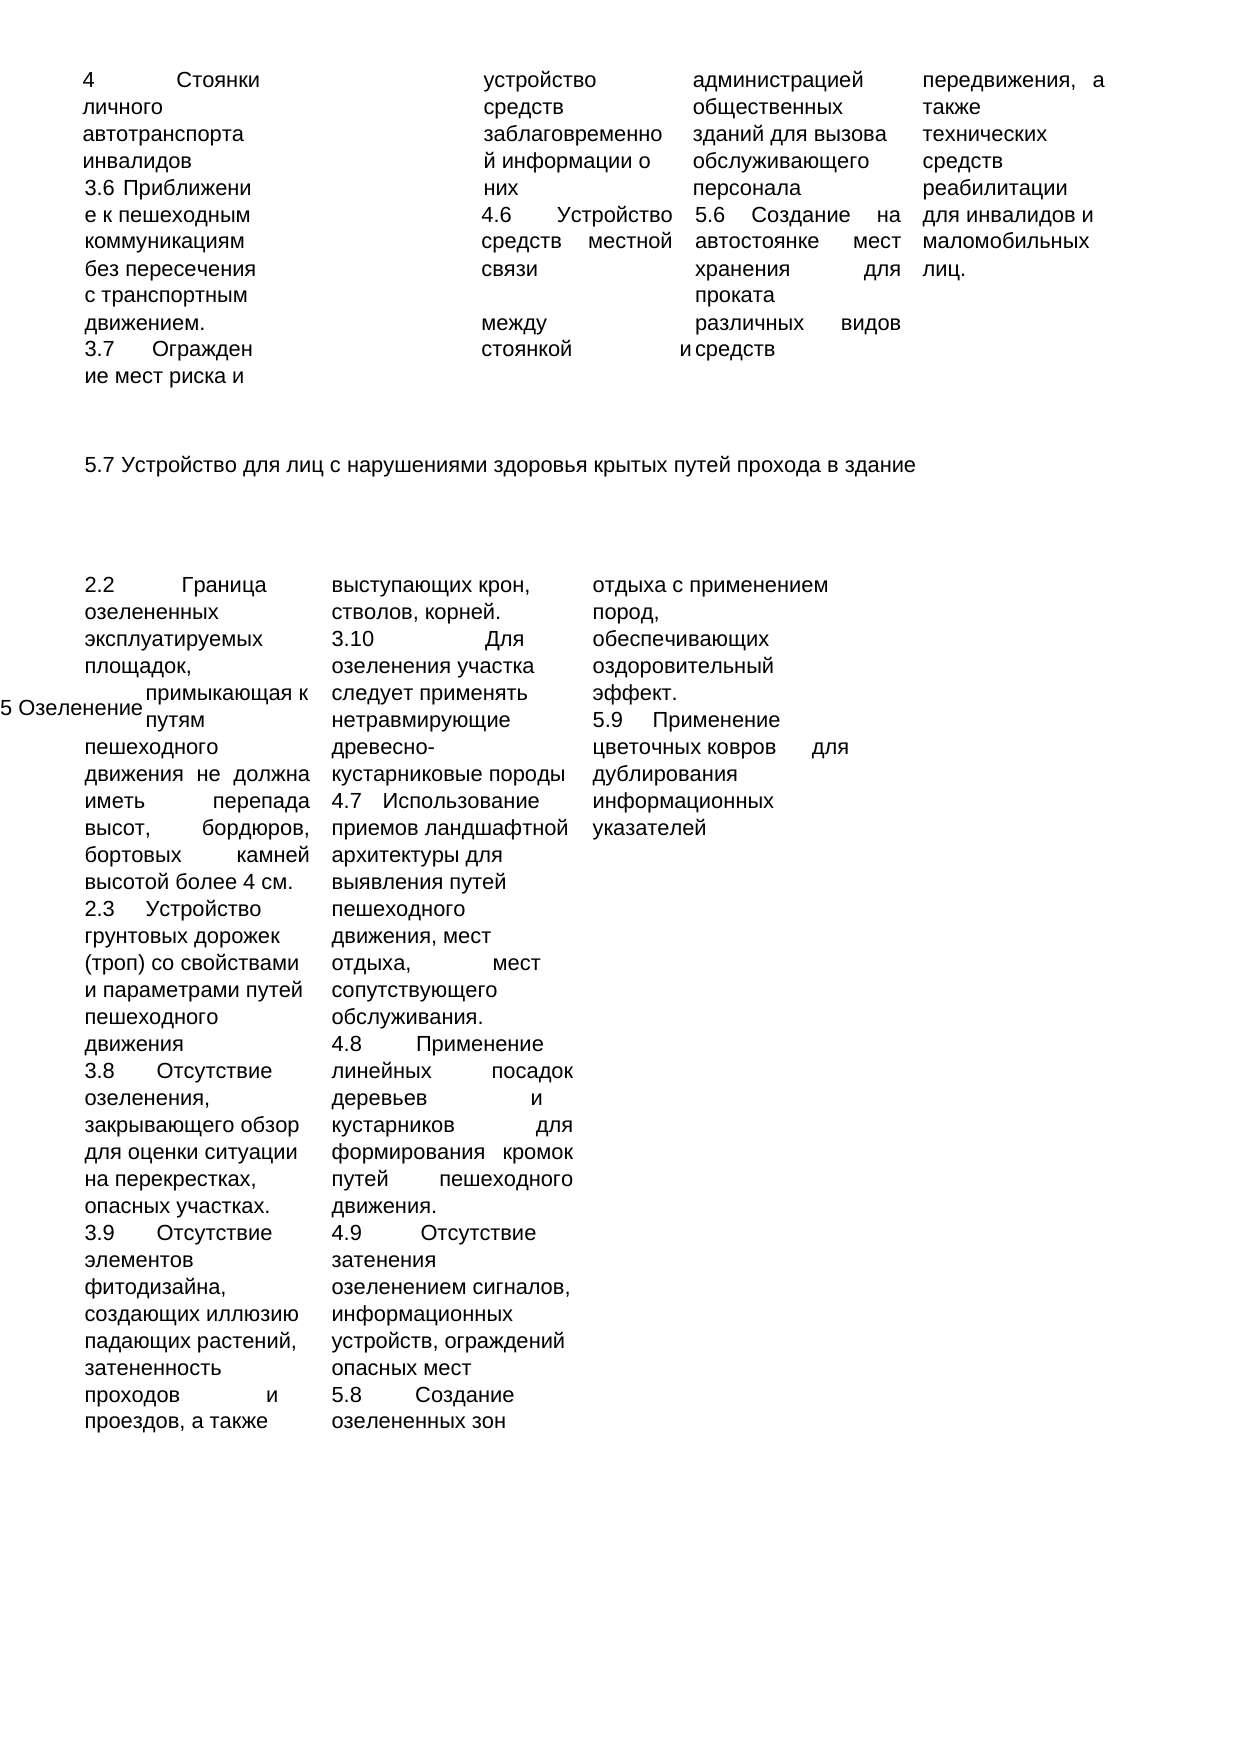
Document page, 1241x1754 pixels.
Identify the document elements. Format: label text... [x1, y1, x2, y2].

text передвижения, а также [922, 66, 1104, 119]
list Использование приемов ландшафтной архитектуры для выявления путей пешеходного движения, мест отдыха, мест сопутствующего обслуживания. [331, 787, 573, 1030]
text пешеходного движения не должна иметь перепада высот, бордюров, бортовых камней высотой более 4 см. [84, 733, 310, 895]
list Ограждение мест риска и устройство средств [84, 335, 260, 389]
text средств [922, 146, 1106, 173]
list Ограждение мест риска и устройство средств [483, 66, 673, 119]
text автотранспорта инвалидов [82, 119, 254, 173]
list Применение линейных посадок деревьев и кустарников для формирования кромок путей пешеходного движения. [331, 1030, 573, 1218]
text стоянкой и [481, 335, 675, 362]
text 5.7 Устройство для лиц с нарушениями здоровья крытых путей прохода в здание [84, 451, 1104, 478]
list Приближение к пешеходным коммуникациям без пересечения с транспортным движением. [84, 173, 260, 335]
list Отсутствие озеленения, закрывающего обзор для оценки ситуации на перекрестках, опасных участках. [84, 1057, 312, 1218]
text 5 Озеленение [0, 698, 143, 720]
list Применение цветочных ковров для дублирования информационных указателей [592, 706, 854, 841]
text реабилитации [922, 173, 1106, 200]
list Отсутствие затенения озеленением сигналов, информационных устройств, ограждений опасных мест [331, 1218, 573, 1380]
text 4.6 Устройство средств местной связи между [481, 200, 673, 335]
list Устройство грунтовых дорожек (троп) со свойствами и параметрами путей [84, 895, 310, 1003]
list Отсутствие элементов фитодизайна, создающих иллюзию падающих растений, затененность проходов и проездов, а также выступающих крон, стволов, корней. [331, 571, 573, 625]
text маломобильных [922, 227, 1106, 254]
text обеспечивающих оздоровительный эффект. [592, 625, 854, 706]
text лиц. [922, 254, 1106, 281]
text 4 Стоянки [82, 66, 262, 92]
text заблаговременной информации о них [483, 119, 673, 200]
text личного [82, 92, 262, 119]
text администрацией общественных зданий для вызова обслуживающего персонала [693, 66, 901, 200]
list Создание озелененных зон отдыха с применением пород, [331, 1380, 571, 1434]
text 5.6 Создание на автостоянке мест хранения для проката [695, 200, 901, 308]
text пешеходного движения [84, 1003, 264, 1057]
list Граница озелененных эксплуатируемых площадок, примыкающая к путям [84, 571, 310, 733]
text для инвалидов и [922, 200, 1106, 227]
list Отсутствие элементов фитодизайна, создающих иллюзию падающих растений, затененность проходов и проездов, а также выступающих крон, стволов, корней. [84, 1218, 312, 1434]
text различных видов средств [695, 308, 901, 362]
list Для озеленения участка следует применять нетравмирующие древесно- кустарниковые породы [331, 625, 573, 787]
list Создание озелененных зон отдыха с применением пород, [592, 571, 854, 625]
text технических [922, 119, 1106, 146]
